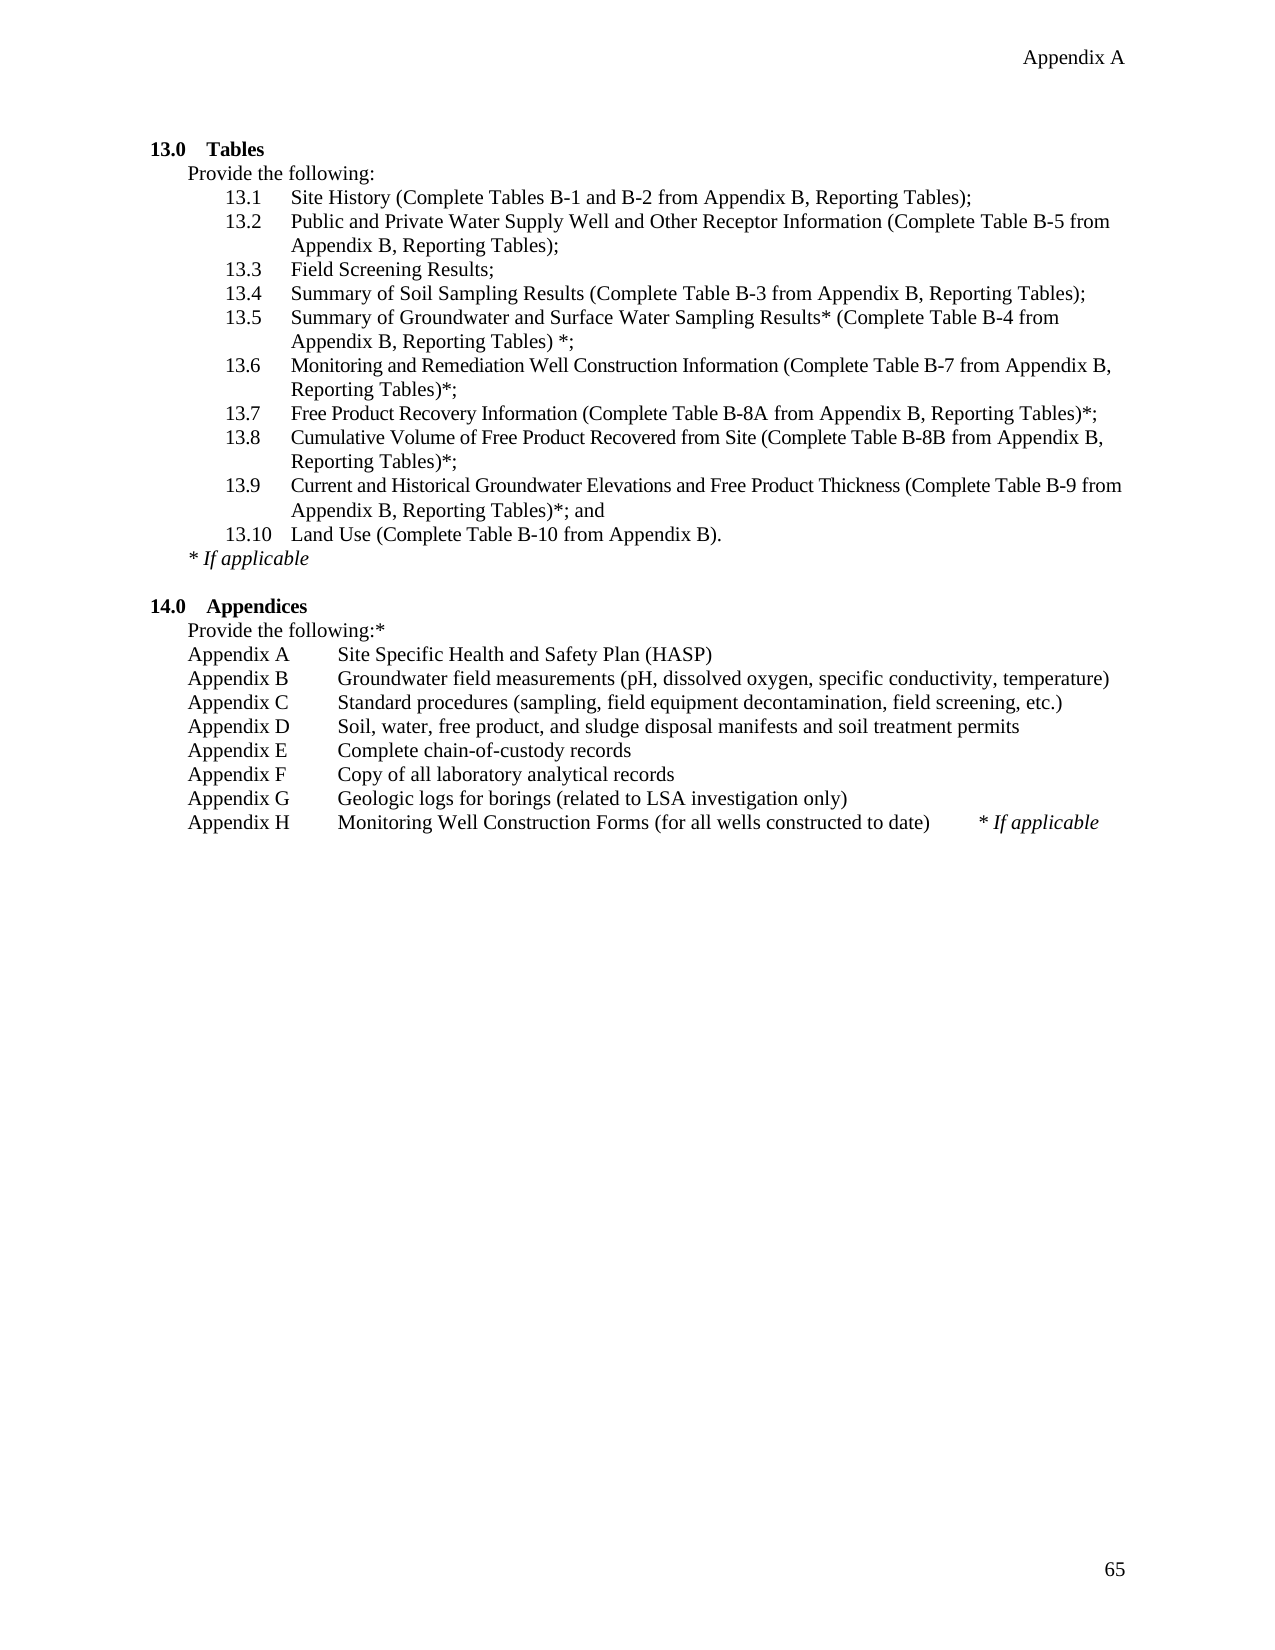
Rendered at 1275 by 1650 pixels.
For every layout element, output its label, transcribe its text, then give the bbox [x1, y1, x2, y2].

list Cumulative Volume of Free Product Recovered from Site (Complete Table B-8B from Appendix B, Reporting Tables)*; [225, 425, 1125, 473]
list Summary of Groundwater and Surface Water Sampling Results* (Complete Table B-4 from Appendix B, Reporting Tables) *; [225, 305, 1125, 353]
list Site History (Complete Tables B-1 and B-2 from Appendix B, Reporting Tables); [225, 185, 1125, 209]
list Field Screening Results; [225, 257, 1125, 281]
text Provide the following: [150, 161, 1125, 185]
subtitle Tables [150, 137, 1125, 161]
text Appendix H Monitoring Well Construction Forms (for all wells constructed to date) * If applicable [187, 810, 1125, 834]
text Appendix E Complete chain-of-custody records [187, 738, 1125, 762]
subtitle Appendices [150, 594, 1125, 618]
list Land Use (Complete Table B-10 from Appendix B). [225, 522, 1125, 546]
text Appendix F Copy of all laboratory analytical records [187, 762, 1125, 786]
text Appendix B Groundwater field measurements (pH, dissolved oxygen, specific conductivity, temperature) [187, 666, 1125, 690]
list Public and Private Water Supply Well and Other Receptor Information (Complete Table B-5 from Appendix B, Reporting Tables); [225, 209, 1125, 257]
text Appendix A Site Specific Health and Safety Plan (HASP) [187, 642, 1125, 666]
text Appendix G Geologic logs for borings (related to LSA investigation only) [187, 786, 1125, 810]
list Current and Historical Groundwater Elevations and Free Product Thickness (Complete Table B-9 from Appendix B, Reporting Tables)*; and [225, 473, 1125, 522]
list Free Product Recovery Information (Complete Table B-8A from Appendix B, Reporting Tables)*; [225, 401, 1125, 425]
list Summary of Soil Sampling Results (Complete Table B-3 from Appendix B, Reporting Tables); [225, 281, 1125, 305]
text * If applicable [187, 546, 1125, 570]
text Provide the following:* [150, 618, 1125, 642]
text Appendix D Soil, water, free product, and sludge disposal manifests and soil treatment permits [187, 714, 1125, 738]
text Appendix C Standard procedures (sampling, field equipment decontamination, field screening, etc.) [187, 690, 1125, 714]
list Monitoring and Remediation Well Construction Information (Complete Table B-7 from Appendix B, Reporting Tables)*; [225, 353, 1125, 401]
